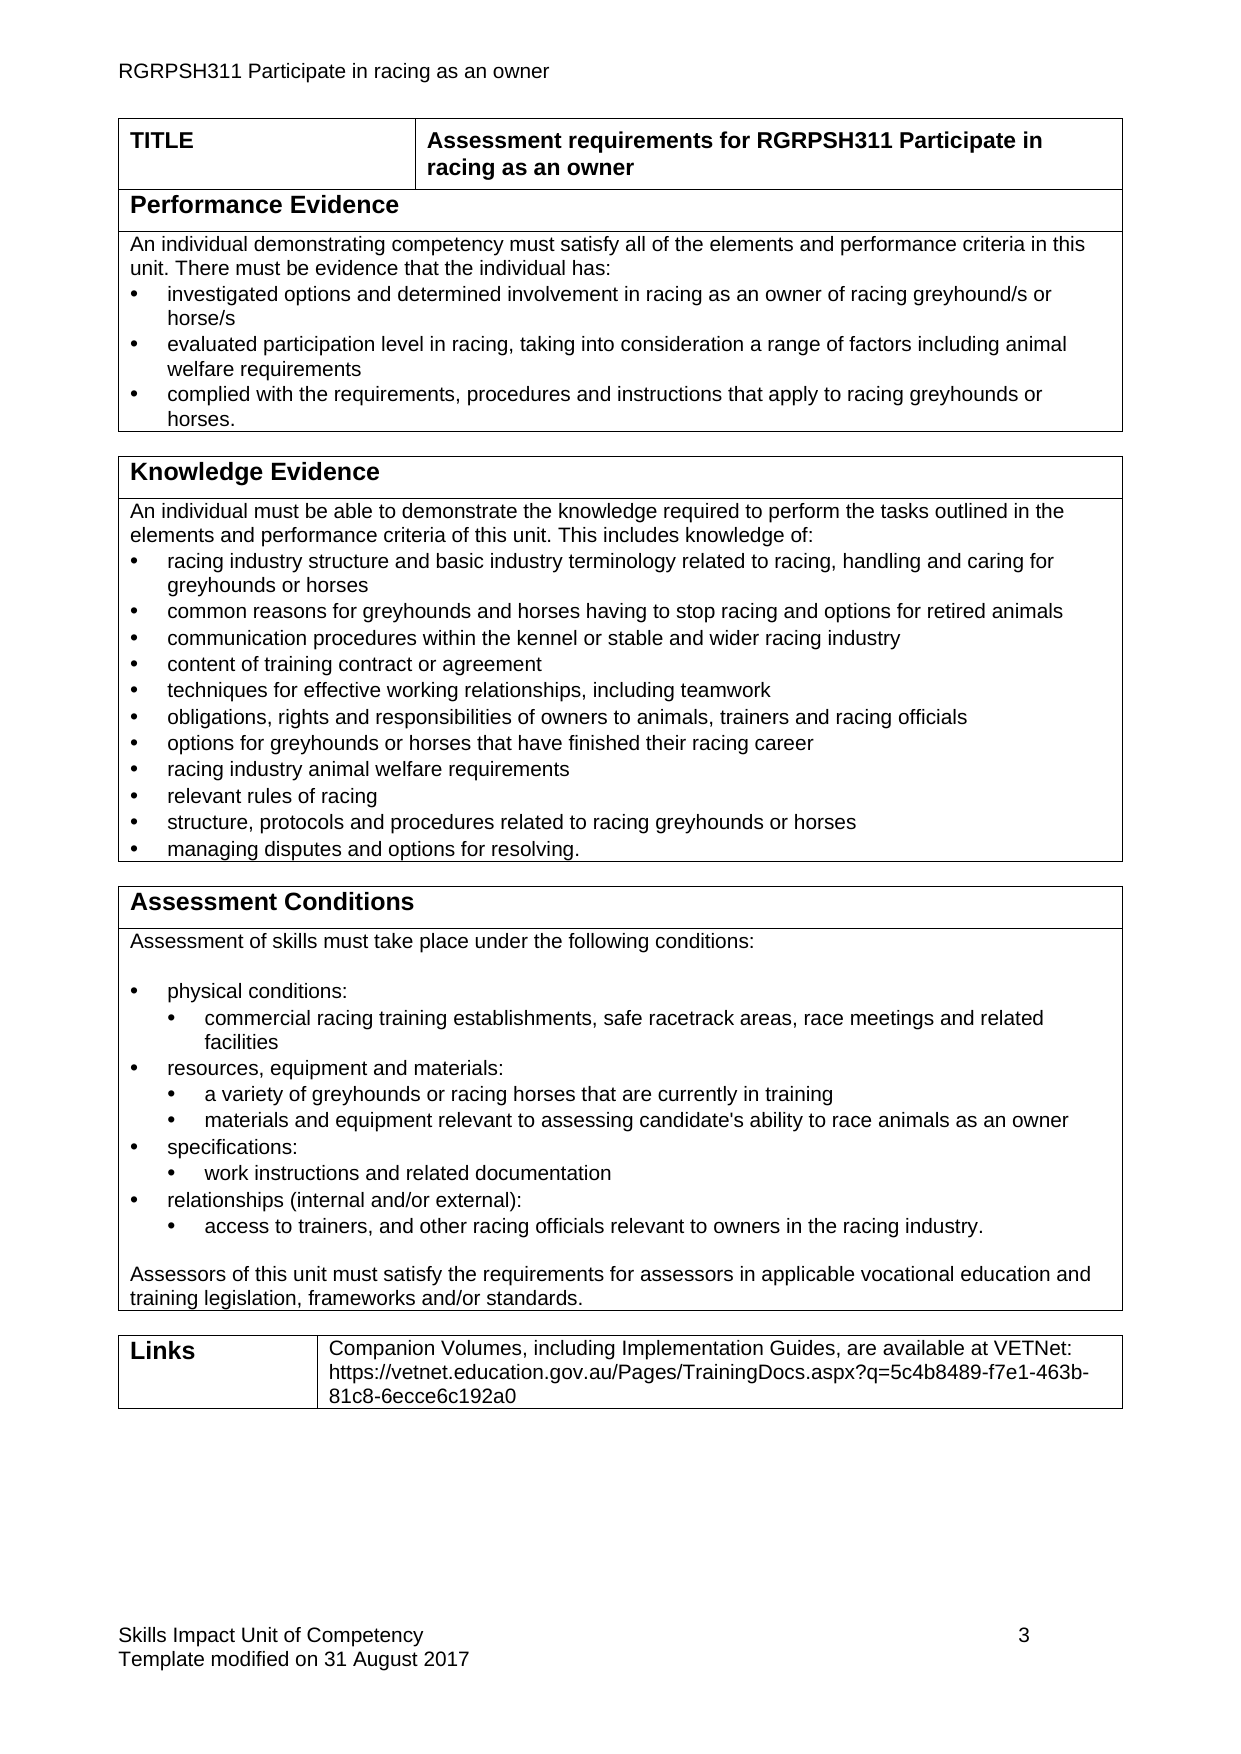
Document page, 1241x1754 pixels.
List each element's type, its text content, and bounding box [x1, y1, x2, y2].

table_cell An individual must be able to demonstrate the knowledge required to perform the tasks outlined in the elements and performance criteria of this unit. This includes knowledge of: racing industry structure and basic industry terminology related to racing, handling and caring for greyhounds or horses common reasons for greyhounds and horses having to stop racing and options for retired animals communication procedures within the kennel or stable and wider racing industry content of training contract or agreement techniques for effective working relationships, including teamwork obligations, rights and responsibilities of owners to animals, trainers and racing officials options for greyhounds or horses that have finished their racing career racing industry animal welfare requirements relevant rules of racing structure, protocols and procedures related to racing greyhounds or horses managing disputes and options for resolving. [119, 499, 1122, 861]
table_header Assessment Conditions [119, 887, 1122, 928]
table_header TITLE [119, 119, 415, 188]
table_cell Assessment of skills must take place under the following conditions: physical conditions: commercial racing training establishments, safe racetrack areas, race meetings and related facilities resources, equipment and materials: a variety of greyhounds or racing horses that are currently in training materials and equipment relevant to assessing candidate's ability to race animals as an owner specifications: work instructions and related documentation relationships (internal and/or external): access to trainers, and other racing officials relevant to owners in the racing industry. Assessors of this unit must satisfy the requirements for assessors in applicable vocational education and training legislation, frameworks and/or standards. [119, 929, 1122, 1310]
table_header Knowledge Evidence [119, 457, 1122, 498]
table_header Companion Volumes, including Implementation Guides, are available at VETNet: https://vetnet.education.gov.au/Pages/TrainingDocs.aspx?q=5c4b8489-f7e1-463b-81c8-6ecce6c192a0 [318, 1336, 1122, 1408]
table_cell Performance Evidence [119, 190, 1122, 231]
table_header Links [119, 1336, 317, 1408]
table_header Assessment requirements for RGRPSH311 Participate in racing as an owner [416, 119, 1122, 188]
table_cell An individual demonstrating competency must satisfy all of the elements and performance criteria in this unit. There must be evidence that the individual has: investigated options and determined involvement in racing as an owner of racing greyhound/s or horse/s evaluated participation level in racing, taking into consideration a range of factors including animal welfare requirements complied with the requirements, procedures and instructions that apply to racing greyhounds or horses. [119, 232, 1122, 431]
